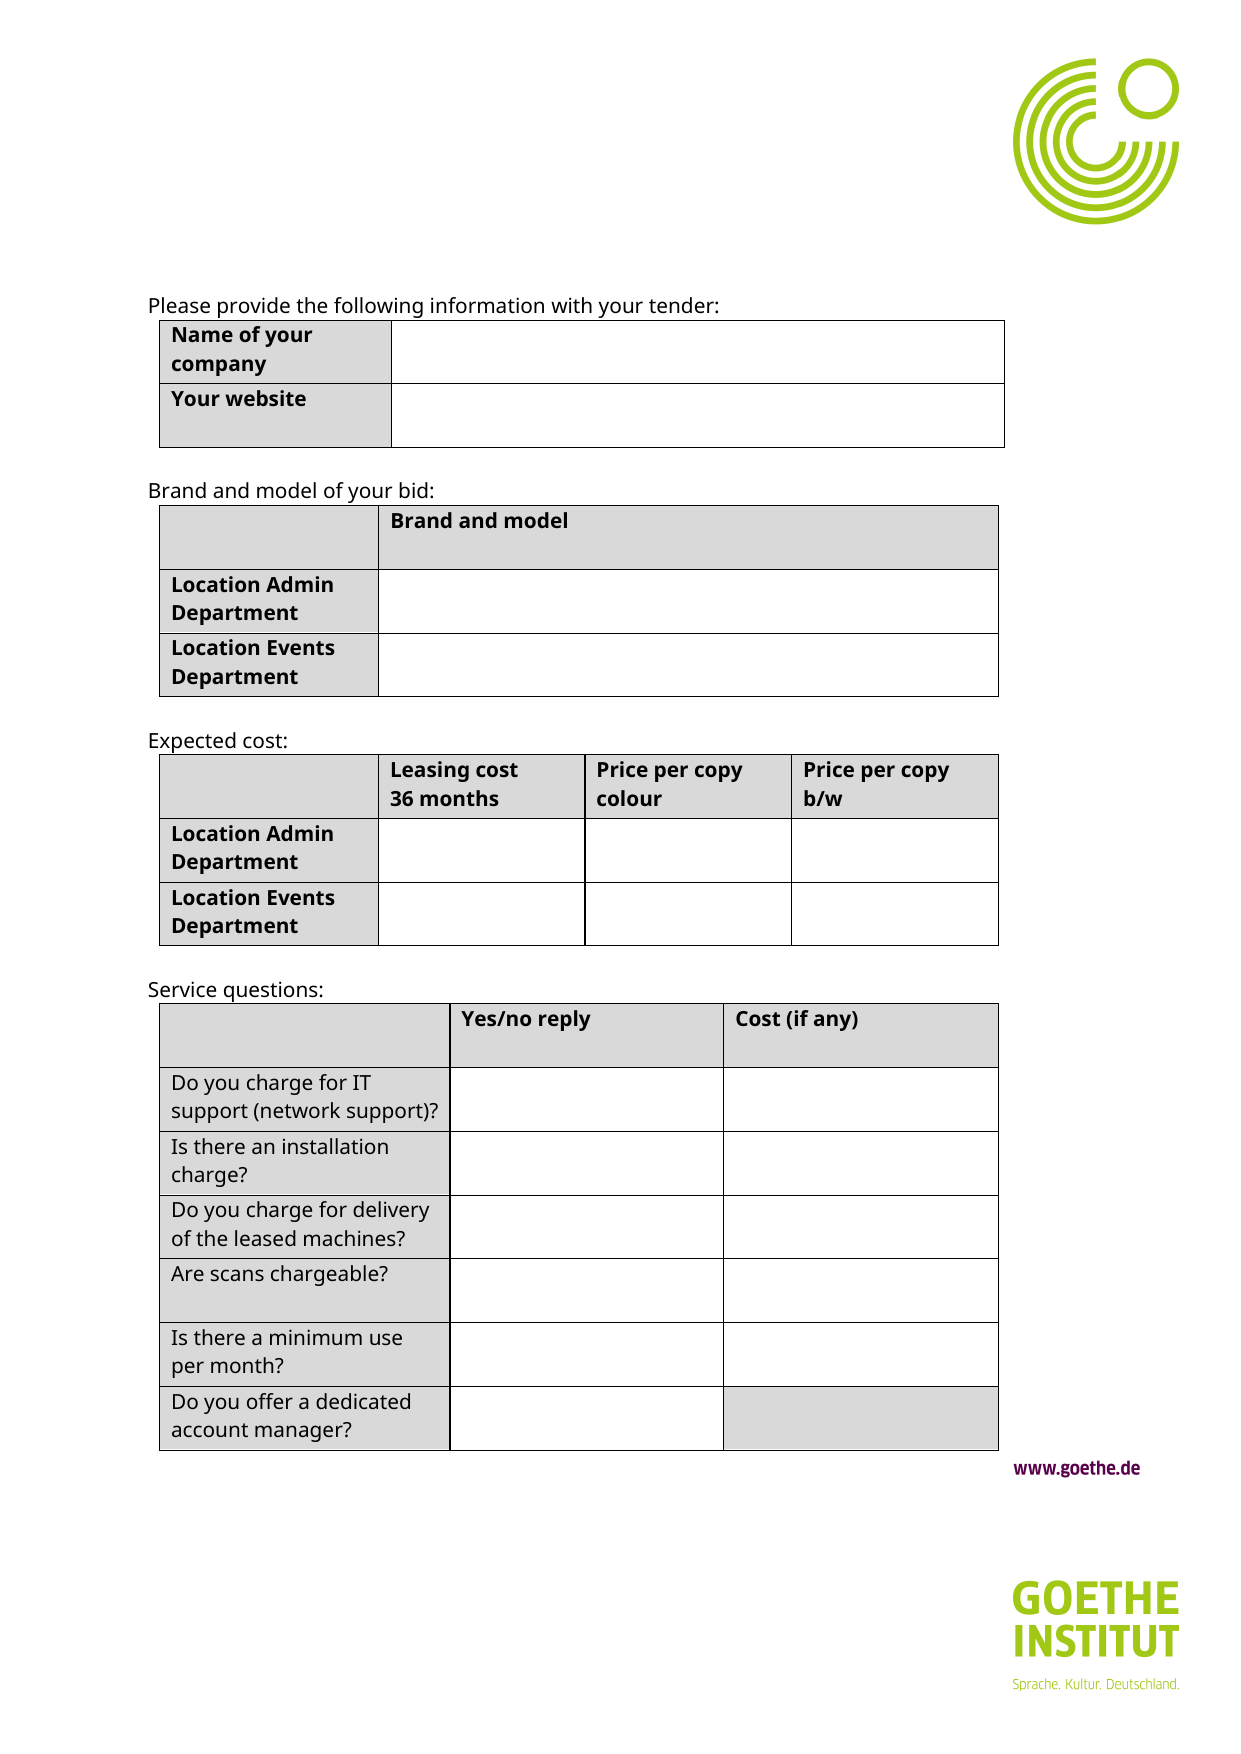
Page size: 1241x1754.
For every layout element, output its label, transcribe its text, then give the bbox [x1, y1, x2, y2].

table_cell [379, 883, 584, 945]
table_cell Do you charge for delivery of the leased machines? [160, 1196, 449, 1258]
table_cell [451, 1068, 723, 1131]
table_cell [379, 570, 998, 632]
table_cell Location Events Department [160, 634, 378, 696]
text Service questions: [148, 975, 915, 1003]
table_cell [792, 819, 998, 882]
table_cell [451, 1387, 723, 1449]
table_cell Location Admin Department [160, 819, 378, 882]
table_header Price per copy b/w [792, 755, 998, 818]
table_cell [451, 1259, 723, 1322]
table_cell [451, 1323, 723, 1386]
text Brand and model of your bid: [148, 477, 915, 505]
table_cell [586, 819, 791, 882]
table_header Brand and model [379, 506, 998, 569]
table_header [160, 755, 378, 818]
table_header Name of your company [160, 321, 391, 383]
table_header [392, 321, 1004, 383]
table_cell [451, 1196, 723, 1258]
table_cell [379, 634, 998, 696]
table_header Yes/no reply [451, 1004, 723, 1067]
table_cell Is there an installation charge? [160, 1132, 449, 1194]
table_cell [724, 1196, 998, 1258]
table_cell Do you charge for IT support (network support)? [160, 1068, 449, 1131]
table_cell Are scans chargeable? [160, 1259, 449, 1322]
table_cell [392, 384, 1004, 447]
table_cell Location Events Department [160, 883, 378, 945]
table_cell [724, 1387, 998, 1449]
table_header Cost (if any) [724, 1004, 998, 1067]
picture [1001, 0, 1238, 236]
table_cell [724, 1323, 998, 1386]
table_cell [724, 1259, 998, 1322]
table_header Leasing cost 36 months [379, 755, 584, 818]
table_cell Location Admin Department [160, 570, 378, 632]
table_cell [724, 1132, 998, 1194]
picture [1001, 1413, 1238, 1750]
table_cell Is there a minimum use per month? [160, 1323, 449, 1386]
table_cell [451, 1132, 723, 1194]
table_cell [724, 1068, 998, 1131]
text Please provide the following information with your tender: [148, 291, 915, 319]
table_header [160, 506, 378, 569]
table_header [160, 1004, 449, 1067]
text Expected cost: [148, 726, 915, 754]
table_cell [379, 819, 584, 882]
table_cell [586, 883, 791, 945]
table_cell Do you offer a dedicated account manager? [160, 1387, 449, 1449]
table_cell Your website [160, 384, 391, 447]
table_cell [792, 883, 998, 945]
table_header Price per copy colour [586, 755, 791, 818]
